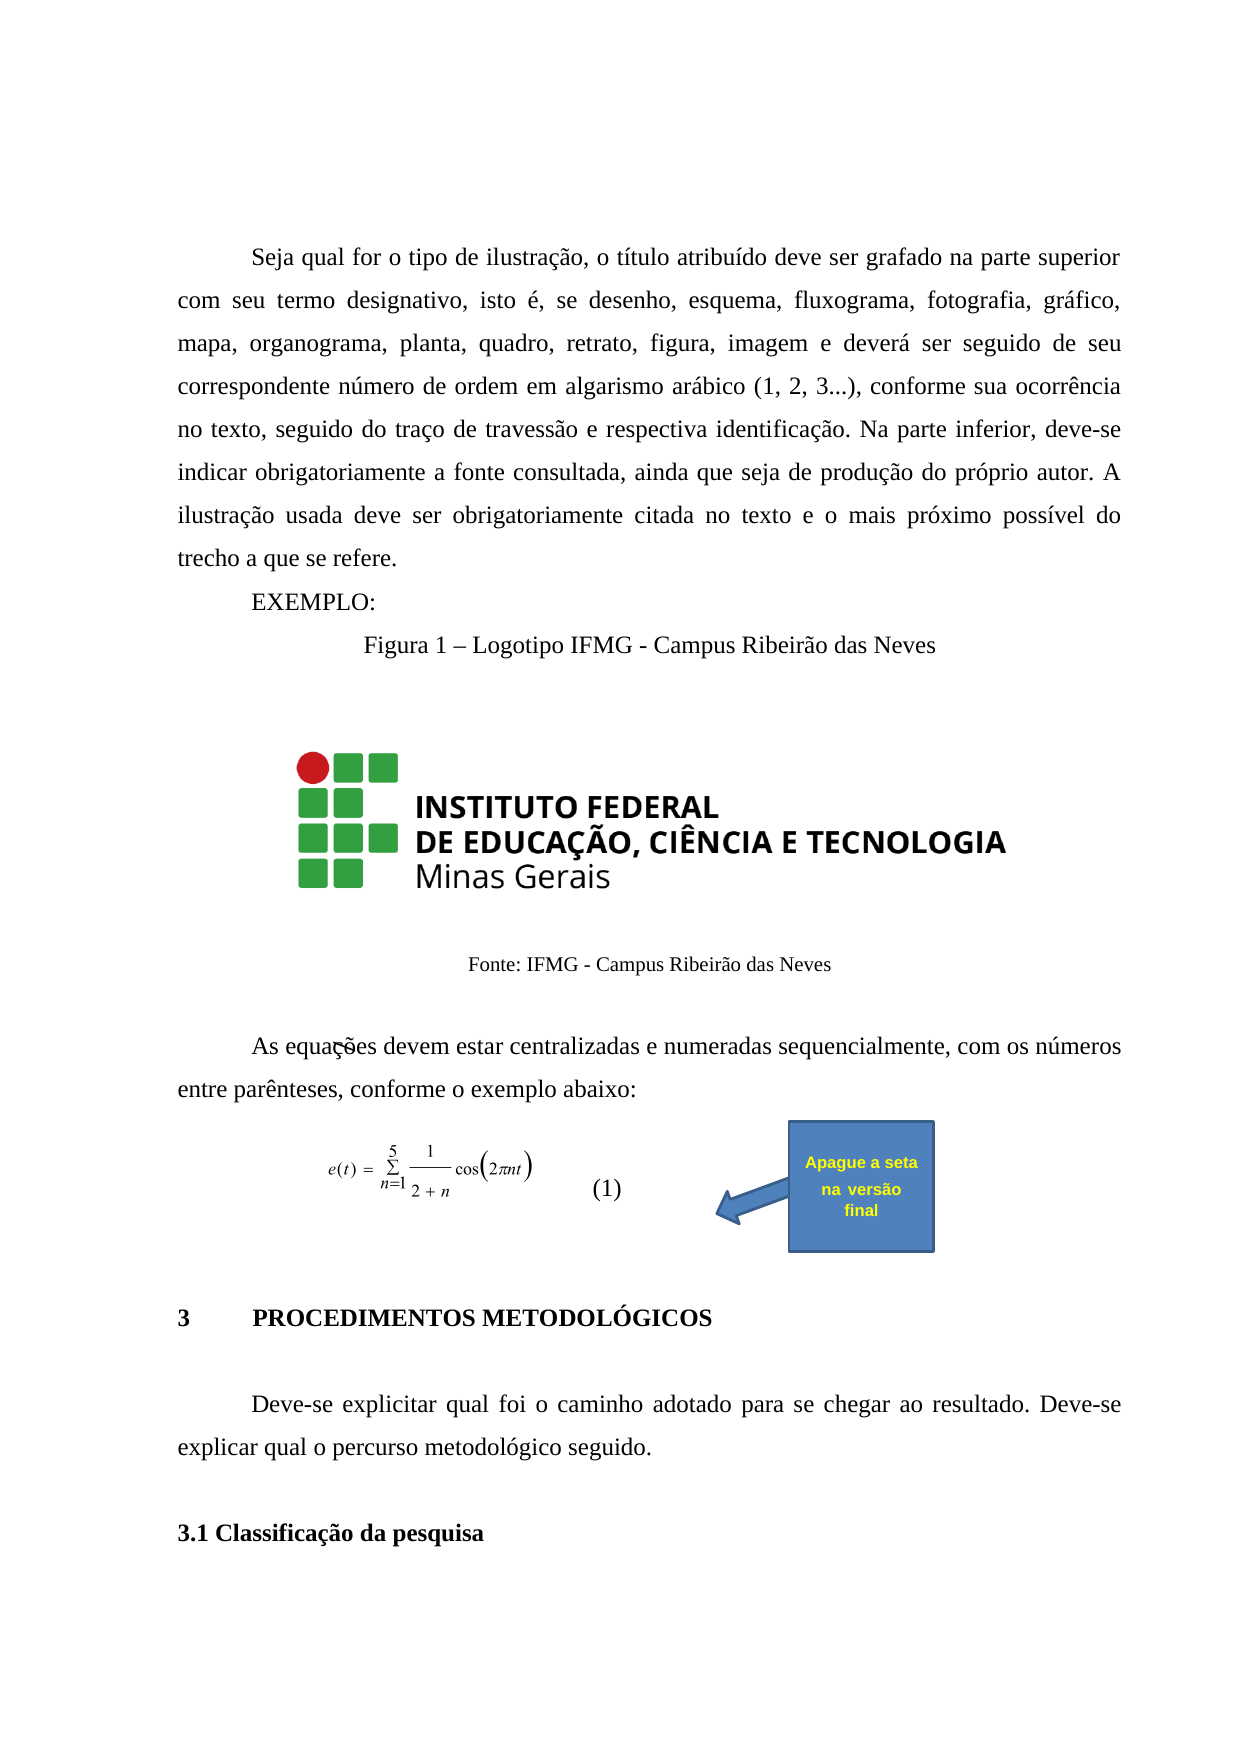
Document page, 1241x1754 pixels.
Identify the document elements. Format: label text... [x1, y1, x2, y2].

picture [284, 712, 1015, 938]
text EXEMPLO: [177, 587, 1122, 615]
subtitle PROCEDIMENTOS METODOLÓGICOS [177, 1303, 1122, 1331]
subtitle 3.1 Classificação da pesquisa [177, 1518, 1122, 1547]
text As equações devem estar centralizadas e numeradas sequencialmente, com os números entre parênteses, conforme o exemplo abaixo: [177, 1031, 1122, 1103]
table_header [314, 1130, 568, 1259]
text Deve-se explicitar qual foi o caminho adotado para se chegar ao resultado. Deve-se explicar qual o percurso metodológico seguido. [177, 1389, 1122, 1461]
table_header (1) [569, 1130, 657, 1259]
text Fonte: IFMG - Campus Ribeirão das Neves [177, 952, 1122, 976]
picture [325, 1130, 534, 1201]
text Seja qual for o tipo de ilustração, o título atribuído deve ser grafado na parte superior com seu termo designativo, isto é, se desenho, esquema, fluxograma, fotografia, gráfico, mapa, organograma, planta, quadro, retrato, figura, imagem e deverá ser seguido de seu correspondente número de ordem em algarismo arábico (1, 2, 3...), conforme sua ocorrência no texto, seguido do traço de travessão e respectiva identificação. Na parte inferior, deve-se indicar obrigatoriamente a fonte consultada, ainda que seja de produção do próprio autor. A ilustração usada deve ser obrigatoriamente citada no texto e o mais próximo possível do trecho a que se refere. [177, 242, 1122, 572]
text Figura 1 – Logotipo IFMG - Campus Ribeirão das Neves [177, 630, 1122, 658]
